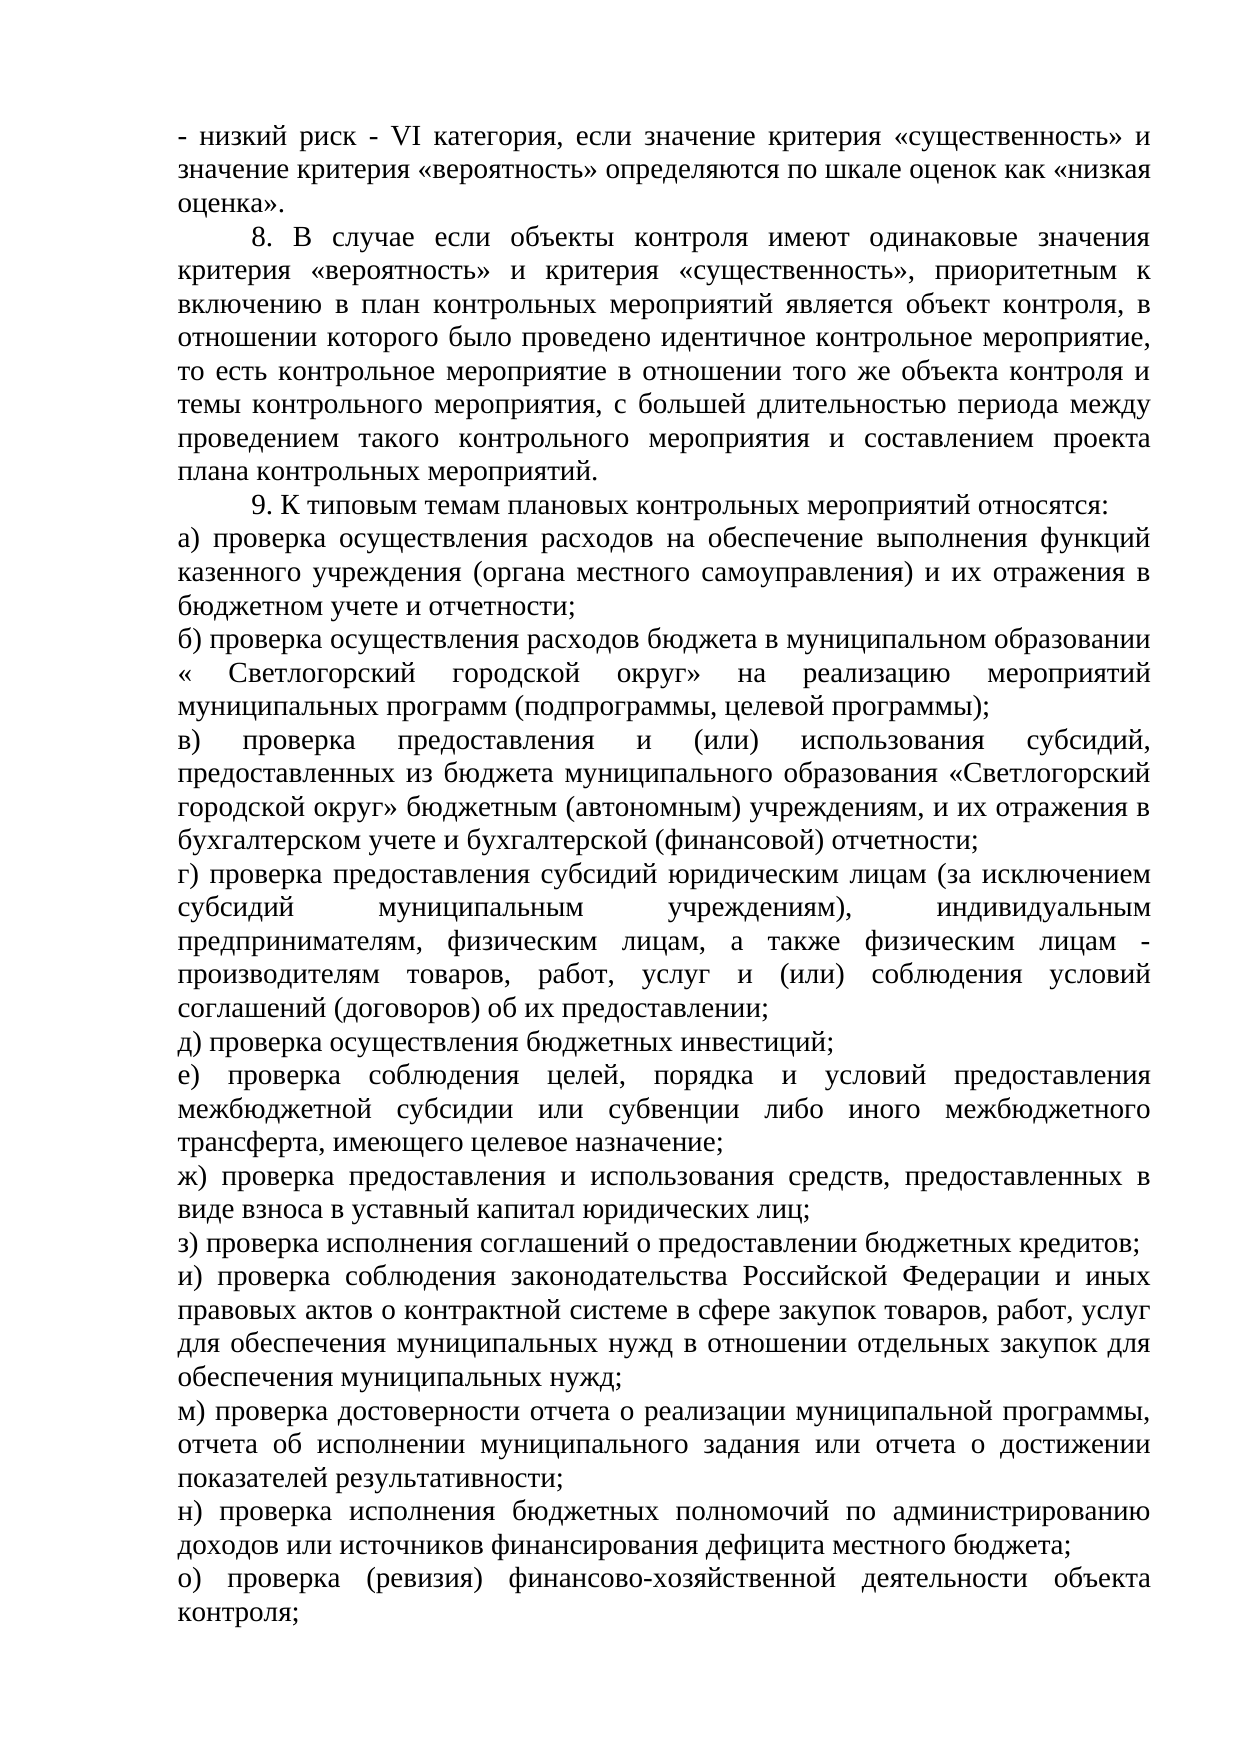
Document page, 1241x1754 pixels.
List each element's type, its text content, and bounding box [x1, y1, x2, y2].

text е) проверка соблюдения целей, порядка и условий предоставления межбюджетной субсидии или субвенции либо иного межбюджетного трансферта, имеющего целевое назначение; [177, 1057, 1152, 1158]
text г) проверка предоставления субсидий юридическим лицам (за исключением субсидий муниципальным учреждениям), индивидуальным предпринимателям, физическим лицам, а также физическим лицам - производителям товаров, работ, услуг и (или) соблюдения условий соглашений (договоров) об их предоставлении; [177, 856, 1152, 1024]
text о) проверка (ревизия) финансово-хозяйственной деятельности объекта контроля; [177, 1560, 1152, 1627]
text 8. В случае если объекты контроля имеют одинаковые значения критерия «вероятность» и критерия «существенность», приоритетным к включению в план контрольных мероприятий является объект контроля, в отношении которого было проведено идентичное контрольное мероприятие, то есть контрольное мероприятие в отношении того же объекта контроля и темы контрольного мероприятия, с большей длительностью периода между проведением такого контрольного мероприятия и составлением проекта плана контрольных мероприятий. [177, 219, 1152, 487]
text а) проверка осуществления расходов на обеспечение выполнения функций казенного учреждения (органа местного самоуправления) и их отражения в бюджетном учете и отчетности; [177, 521, 1152, 621]
text ж) проверка предоставления и использования средств, предоставленных в виде взноса в уставный капитал юридических лиц; [177, 1158, 1152, 1225]
text б) проверка осуществления расходов бюджета в муниципальном образовании « Светлогорский городской округ» на реализацию мероприятий муниципальных программ (подпрограммы, целевой программы); [177, 621, 1152, 722]
text - низкий риск - VI категория, если значение критерия «существенность» и значение критерия «вероятность» определяются по шкале оценок как «низкая оценка». [177, 118, 1152, 219]
text 9. К типовым темам плановых контрольных мероприятий относятся: [177, 487, 1152, 521]
text з) проверка исполнения соглашений о предоставлении бюджетных кредитов; [177, 1225, 1152, 1258]
text м) проверка достоверности отчета о реализации муниципальной программы, отчета об исполнении муниципального задания или отчета о достижении показателей результативности; [177, 1393, 1152, 1493]
text н) проверка исполнения бюджетных полномочий по администрированию доходов или источников финансирования дефицита местного бюджета; [177, 1493, 1152, 1560]
text в) проверка предоставления и (или) использования субсидий, предоставленных из бюджета муниципального образования «Светлогорский городской округ» бюджетным (автономным) учреждениям, и их отражения в бухгалтерском учете и бухгалтерской (финансовой) отчетности; [177, 722, 1152, 856]
text и) проверка соблюдения законодательства Российской Федерации и иных правовых актов о контрактной системе в сфере закупок товаров, работ, услуг для обеспечения муниципальных нужд в отношении отдельных закупок для обеспечения муниципальных нужд; [177, 1258, 1152, 1393]
text д) проверка осуществления бюджетных инвестиций; [177, 1024, 1152, 1057]
